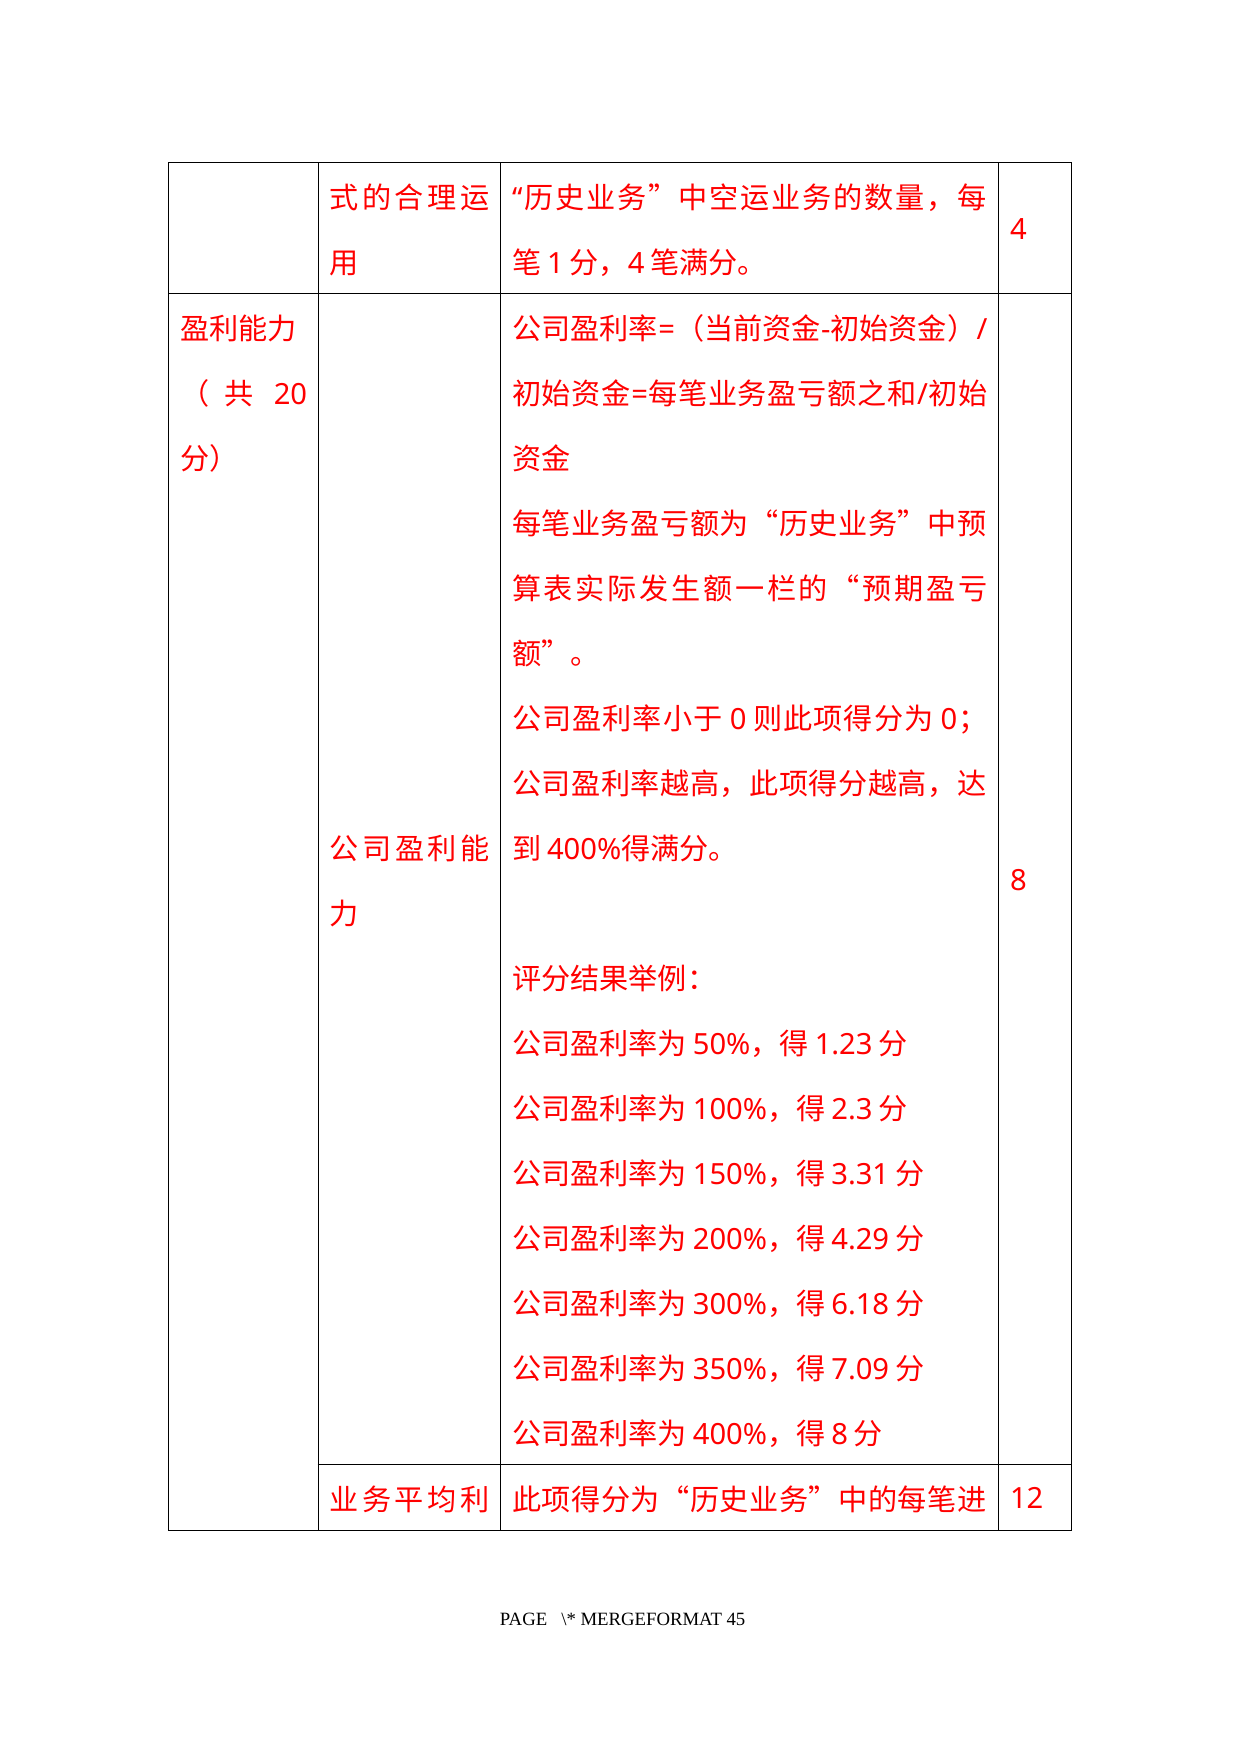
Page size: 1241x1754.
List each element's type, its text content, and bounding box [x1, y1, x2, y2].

table_cell 8 [999, 294, 1071, 1464]
table_cell 公司盈利能力 [319, 294, 500, 1464]
table_cell 公司盈利率=（当前资金-初始资金）/初始资金=每笔业务盈亏额之和/初始资金 每笔业务盈亏额为“历史业务”中预算表实际发生额一栏的“预期盈亏额”。 公司盈利率小于0则此项得分为0；公司盈利率越高，此项得分越高，达到400%得满分。 评分结果举例： 公司盈利率为50%，得1.23分 公司盈利率为100%，得2.3分 公司盈利率为150%，得3.31分 公司盈利率为200%，得4.29分 公司盈利率为300%，得6.18分 公司盈利率为350%，得7.09分 公司盈利率为400%，得8分 [501, 294, 998, 1464]
table_cell “历史业务”中空运业务的数量，每笔1分，4笔满分。 [501, 163, 998, 293]
table_cell 12 [999, 1465, 1071, 1530]
table_cell 盈利能力 （共20分） [169, 294, 318, 1530]
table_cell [501, 1465, 998, 1530]
table_cell 业务平均利润率 [319, 1465, 500, 1530]
table_cell 海运、空运两种运输方式的合理运用 [319, 163, 500, 293]
table_cell 4 [999, 163, 1071, 293]
